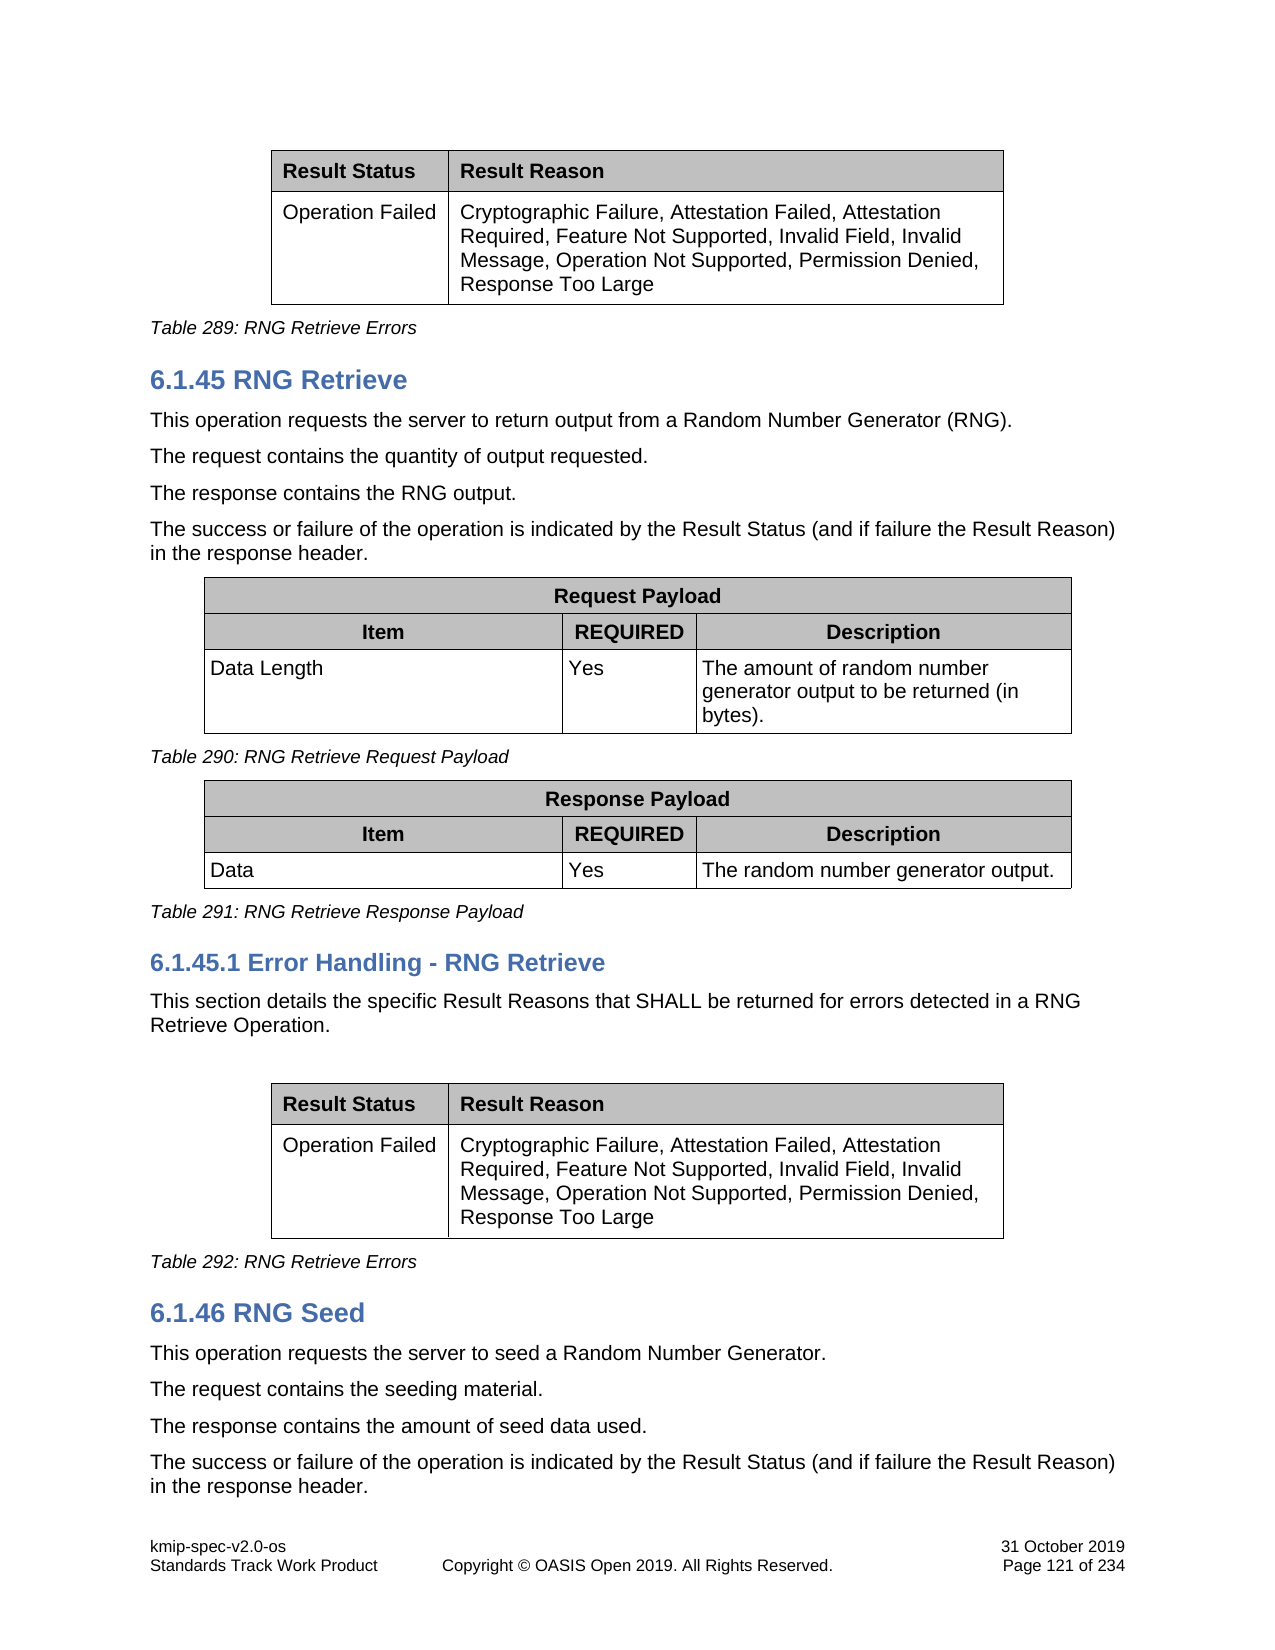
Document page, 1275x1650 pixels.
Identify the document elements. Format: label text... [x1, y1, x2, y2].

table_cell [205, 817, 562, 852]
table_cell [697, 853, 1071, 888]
text The request contains the seeding material. [150, 1377, 1125, 1401]
text This section details the specific Result Reasons that SHALL be returned for errors detected in a RNG Retrieve Operation. [150, 989, 1125, 1037]
subtitle RNG Retrieve [150, 364, 1125, 395]
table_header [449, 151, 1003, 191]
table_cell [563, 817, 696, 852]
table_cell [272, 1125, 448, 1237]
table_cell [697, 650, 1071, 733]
subtitle Error Handling - RNG Retrieve [150, 947, 1125, 976]
text The response contains the RNG output. [150, 480, 1125, 504]
text Table 289: RNG Retrieve Errors [150, 317, 1125, 339]
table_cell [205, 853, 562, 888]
text This operation requests the server to return output from a Random Number Generator (RNG). [150, 407, 1125, 431]
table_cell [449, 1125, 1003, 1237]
text The request contains the quantity of output requested. [150, 444, 1125, 468]
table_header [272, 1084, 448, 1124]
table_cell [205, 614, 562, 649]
text The success or failure of the operation is indicated by the Result Status (and if failure the Result Reason) in the response header. [150, 517, 1125, 565]
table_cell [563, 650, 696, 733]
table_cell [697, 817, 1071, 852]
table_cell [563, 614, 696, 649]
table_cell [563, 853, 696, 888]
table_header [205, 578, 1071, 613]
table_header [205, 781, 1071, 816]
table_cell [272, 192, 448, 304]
text Table 291: RNG Retrieve Response Payload [150, 901, 1125, 922]
text The success or failure of the operation is indicated by the Result Status (and if failure the Result Reason) in the response header. [150, 1450, 1125, 1498]
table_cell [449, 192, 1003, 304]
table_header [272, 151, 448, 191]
subtitle RNG Seed [150, 1297, 1125, 1328]
text This operation requests the server to seed a Random Number Generator. [150, 1341, 1125, 1365]
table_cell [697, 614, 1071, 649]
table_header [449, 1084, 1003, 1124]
text Table 290: RNG Retrieve Request Payload [150, 746, 1125, 768]
text Table 292: RNG Retrieve Errors [150, 1250, 1125, 1272]
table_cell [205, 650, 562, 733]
text The response contains the amount of seed data used. [150, 1414, 1125, 1438]
